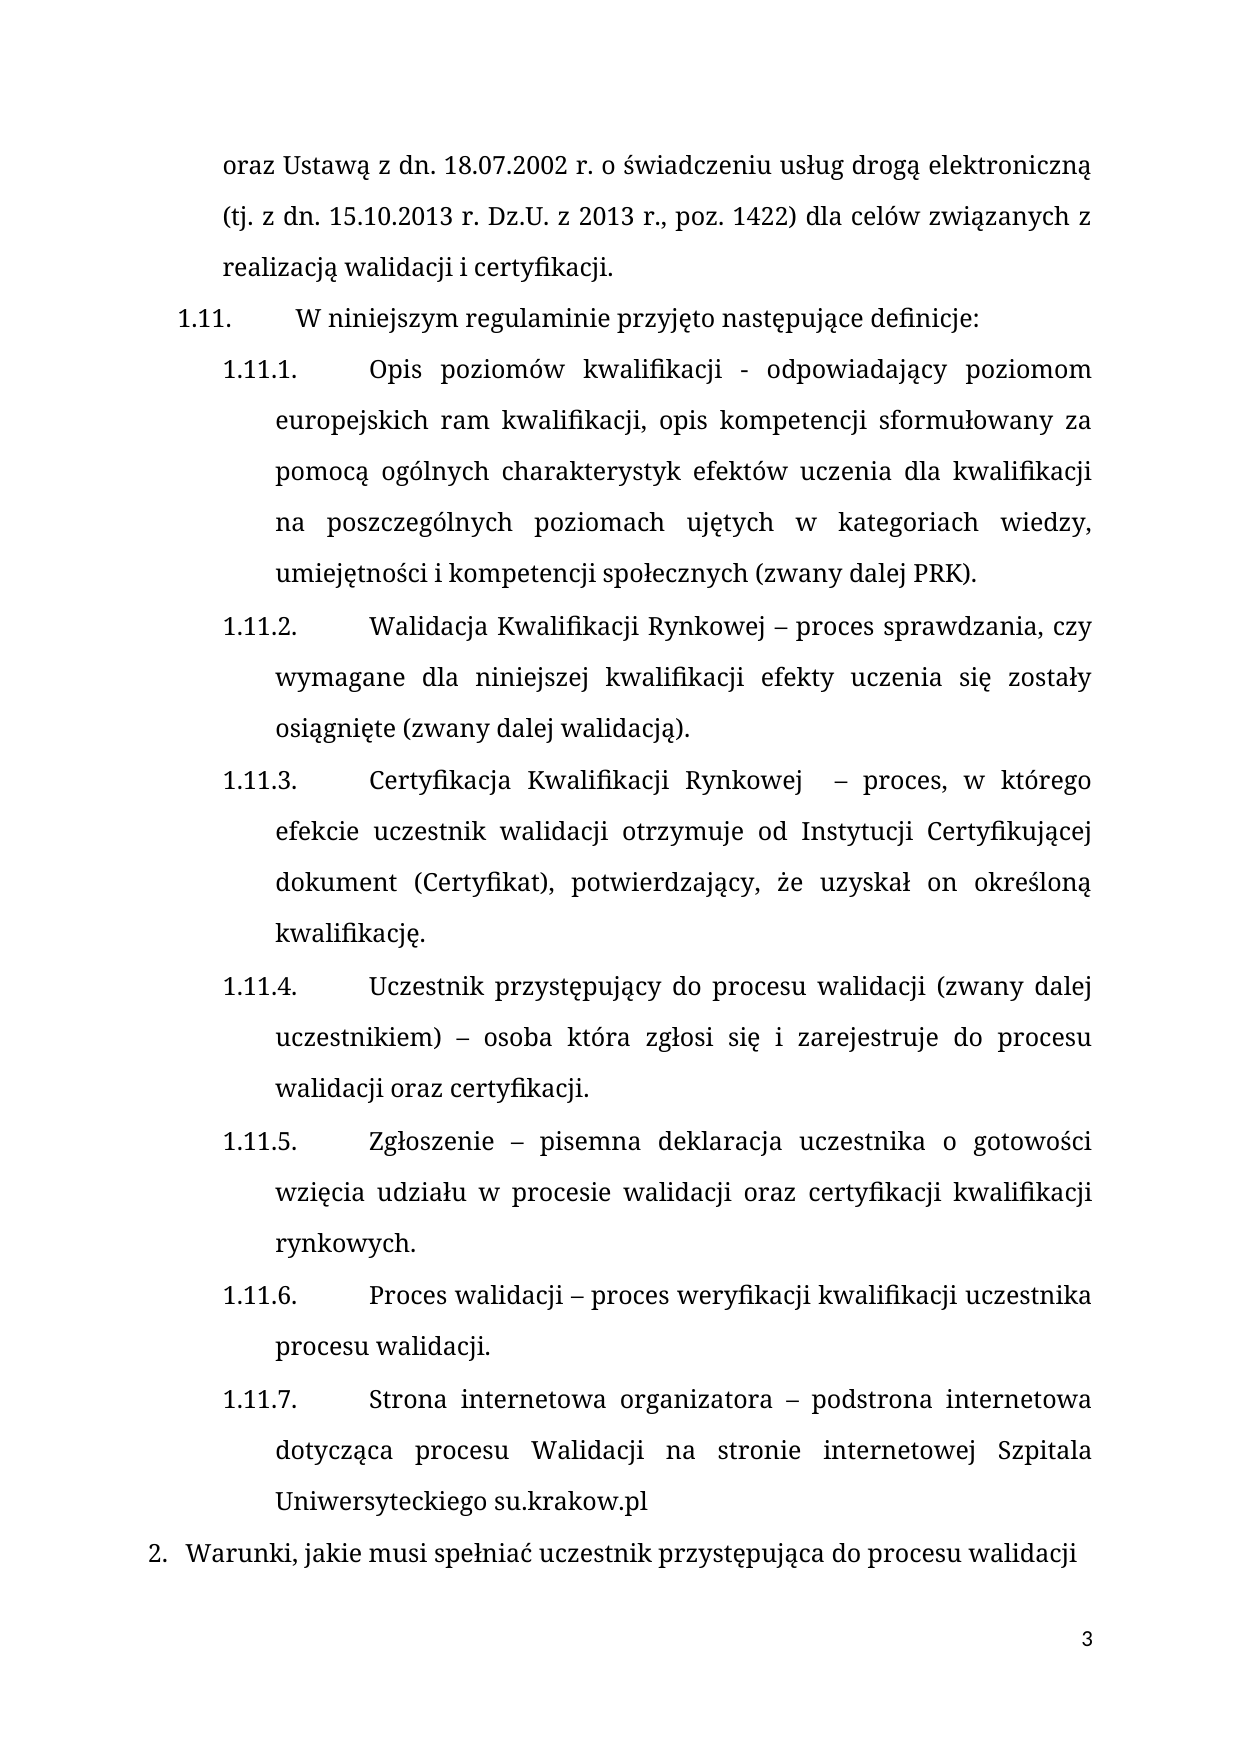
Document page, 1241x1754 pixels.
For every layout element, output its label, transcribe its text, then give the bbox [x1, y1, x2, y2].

list Zgłoszenie – pisemna deklaracja uczestnika o gotowości wzięcia udziału w procesie walidacji oraz certyfikacji kwalifikacji rynkowych. [223, 1123, 1093, 1259]
list Warunki, jakie musi spełniać uczestnik przystępująca do procesu walidacji [148, 1536, 1093, 1570]
list Walidacja Kwalifikacji Rynkowej – proces sprawdzania, czy wymagane dla niniejszej kwalifikacji efekty uczenia się zostały osiągnięte (zwany dalej walidacją). [223, 608, 1093, 744]
list Proces walidacji – proces weryfikacji kwalifikacji uczestnika procesu walidacji. [223, 1278, 1093, 1363]
list Opis poziomów kwalifikacji - odpowiadający poziomom europejskich ram kwalifikacji, opis kompetencji sformułowany za pomocą ogólnych charakterystyk efektów uczenia dla kwalifikacji na poszczególnych poziomach ujętych w kategoriach wiedzy, umiejętności i kompetencji społecznych (zwany dalej PRK). [223, 352, 1093, 590]
list Strona internetowa organizatora – podstrona internetowa dotycząca procesu Walidacji na stronie internetowej Szpitala Uniwersyteckiego su.krakow.pl [223, 1381, 1093, 1517]
list W niniejszym regulaminie przyjęto następujące definicje: [177, 301, 1093, 335]
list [177, 148, 1093, 284]
list Certyfikacja Kwalifikacji Rynkowej – proces, w którego efekcie uczestnik walidacji otrzymuje od Instytucji Certyfikującej dokument (Certyfikat), potwierdzający, że uzyskał on określoną kwalifikację. [223, 763, 1093, 950]
list Uczestnik przystępujący do procesu walidacji (zwany dalej uczestnikiem) – osoba która zgłosi się i zarejestruje do procesu walidacji oraz certyfikacji. [223, 969, 1093, 1105]
